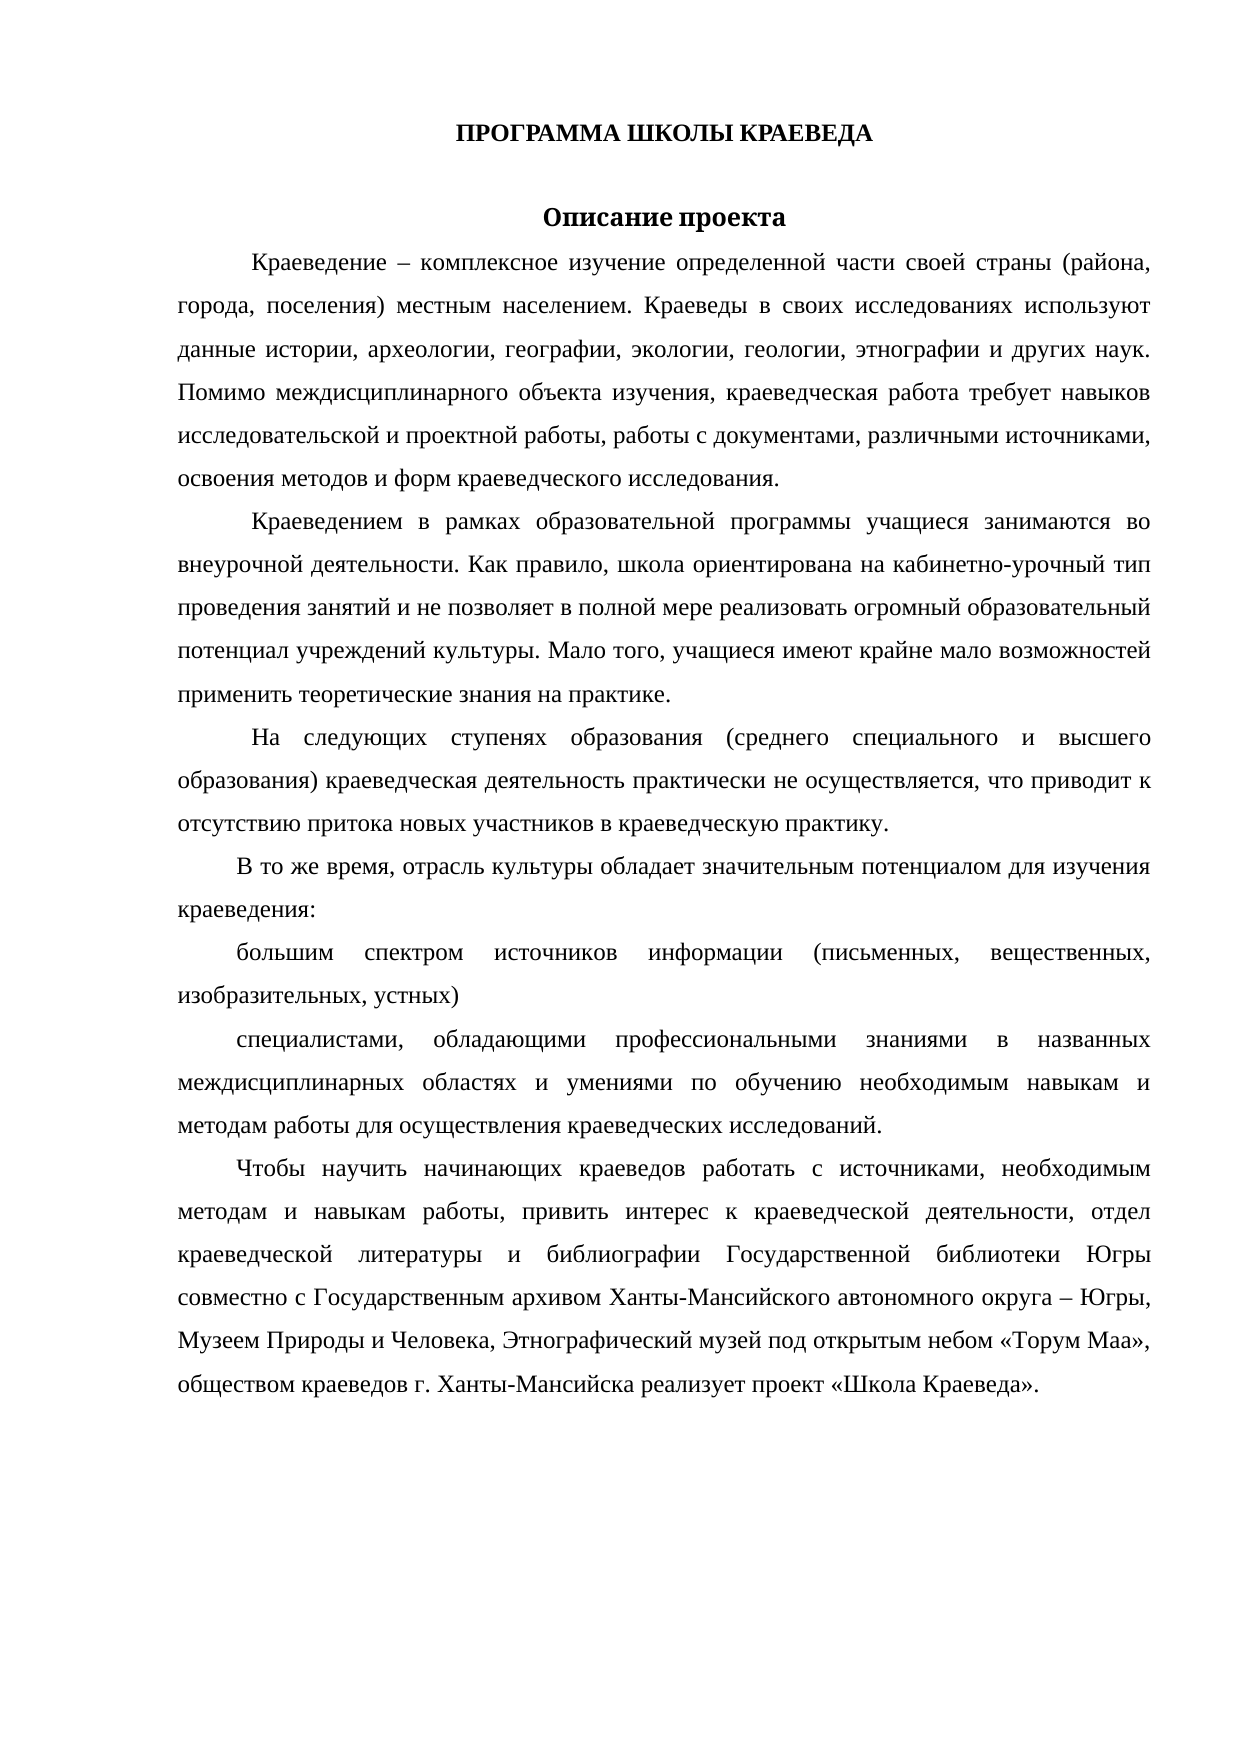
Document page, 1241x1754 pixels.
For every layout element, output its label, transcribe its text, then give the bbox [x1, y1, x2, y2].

text На следующих ступенях образования (среднего специального и высшего образования) краеведческая деятельность практически не осуществляется, что приводит к отсутствию притока новых участников в краеведческую практику. [177, 722, 1152, 837]
subtitle Описание проекта [177, 204, 1152, 233]
text специалистами, обладающими профессиональными знаниями в названных междисциплинарных областях и умениями по обучению необходимым навыкам и методам работы для осуществления краеведческих исследований. [177, 1024, 1152, 1139]
text большим спектром источников информации (письменных, вещественных, изобразительных, устных) [177, 937, 1152, 1009]
text В то же время, отрасль культуры обладает значительным потенциалом для изучения краеведения: [177, 851, 1152, 923]
text Краеведение – комплексное изучение определенной части своей страны (района, города, поселения) местным населением. Краеведы в своих исследованиях используют данные истории, археологии, географии, экологии, геологии, этнографии и других наук. Помимо междисциплинарного объекта изучения, краеведческая работа требует навыков исследовательской и проектной работы, работы с документами, различными источниками, освоения методов и форм краеведческого исследования. [177, 247, 1152, 492]
text ПРОГРАММА ШКОЛЫ КРАЕВЕДА [177, 118, 1152, 147]
text Чтобы научить начинающих краеведов работать с источниками, необходимым методам и навыкам работы, привить интерес к краеведческой деятельности, отдел краеведческой литературы и библиографии Государственной библиотеки Югры совместно с Государственным архивом Ханты-Мансийского автономного округа – Югры, Музеем Природы и Человека, Этнографический музей под открытым небом «Торум Маа», обществом краеведов г. Ханты-Мансийска реализует проект «Школа Краеведа». [177, 1153, 1152, 1397]
text Краеведением в рамках образовательной программы учащиеся занимаются во внеурочной деятельности. Как правило, школа ориентирована на кабинетно-урочный тип проведения занятий и не позволяет в полной мере реализовать огромный образовательный потенциал учреждений культуры. Мало того, учащиеся имеют крайне мало возможностей применить теоретические знания на практике. [177, 506, 1152, 707]
